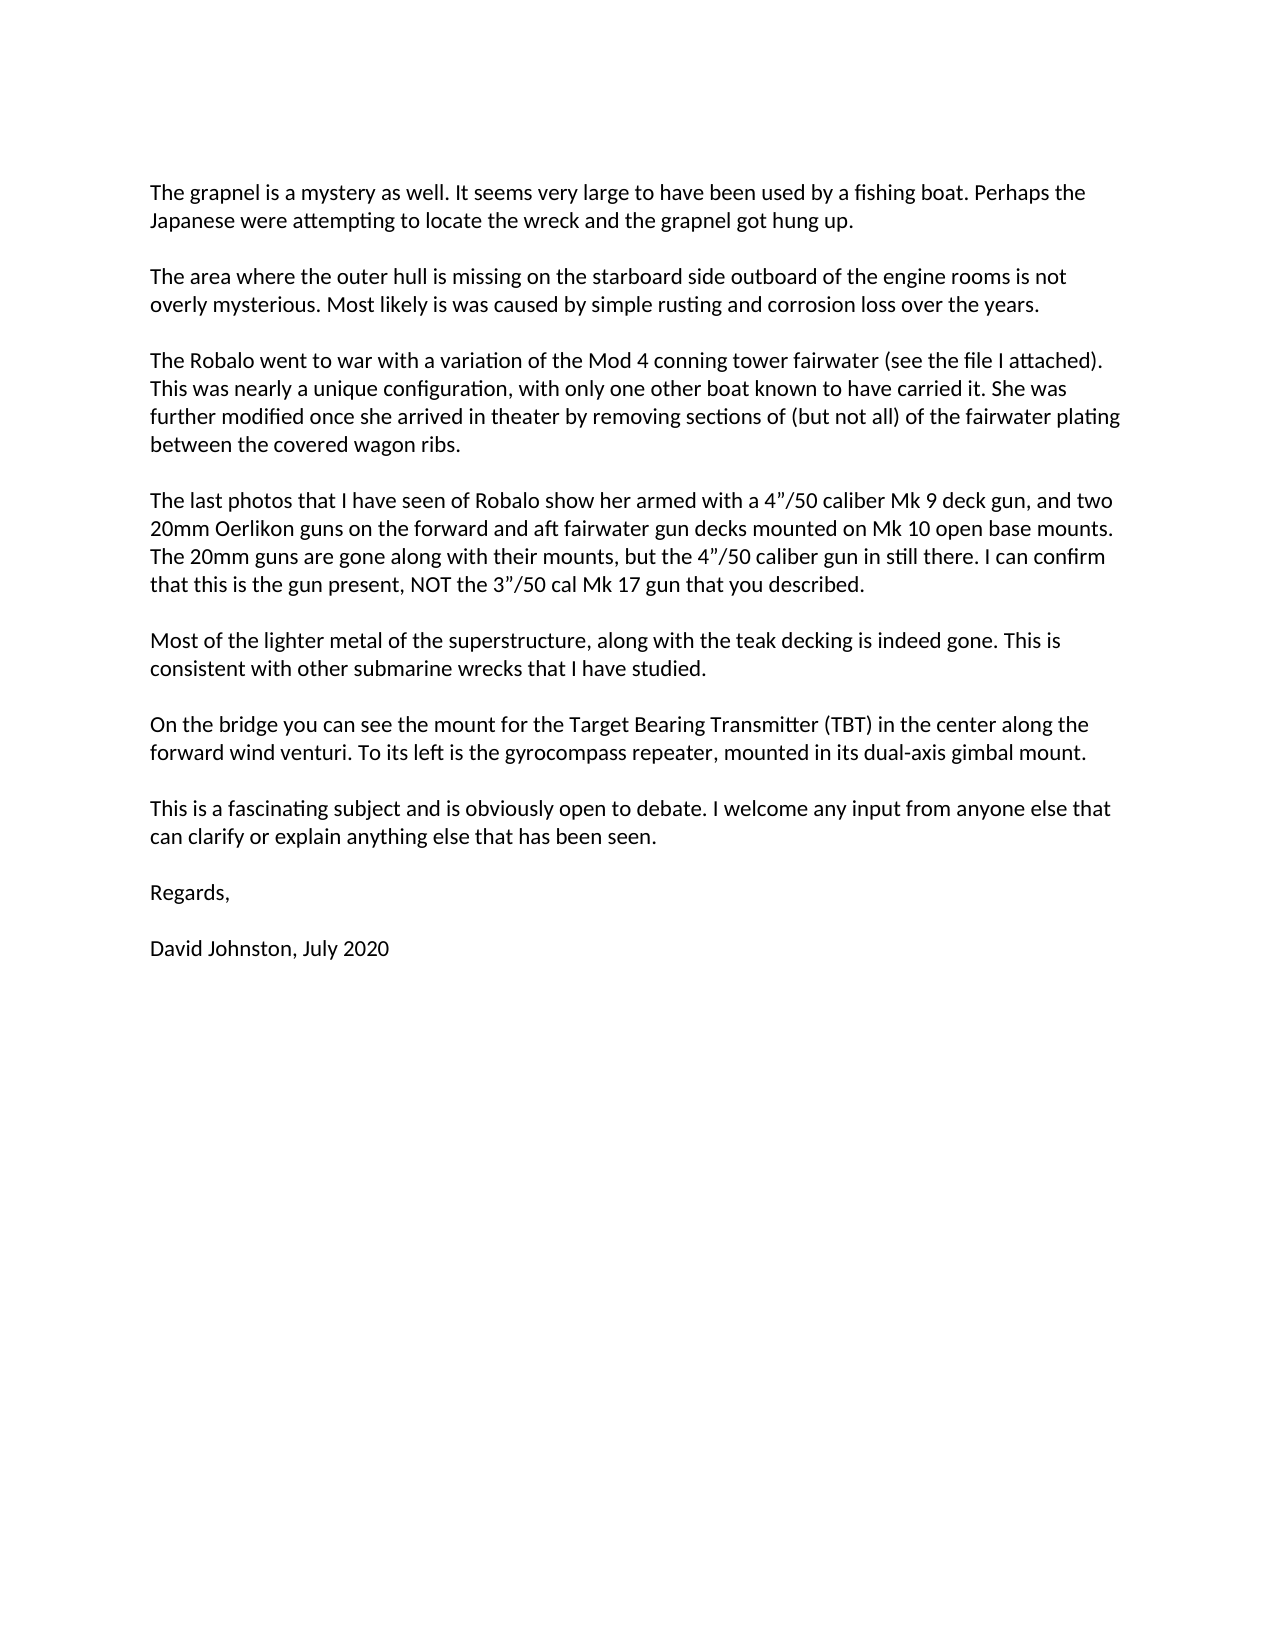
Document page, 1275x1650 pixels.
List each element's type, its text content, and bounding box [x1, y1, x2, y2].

text The area where the outer hull is missing on the starboard side outboard of the engine rooms is not overly mysterious. Most likely is was caused by simple rusting and corrosion loss over the years. [150, 262, 1125, 318]
text The last photos that I have seen of Robalo show her armed with a 4”/50 caliber Mk 9 deck gun, and two 20mm Oerlikon guns on the forward and aft fairwater gun decks mounted on Mk 10 open base mounts. The 20mm guns are gone along with their mounts, but the 4”/50 caliber gun in still there. I can confirm that this is the gun present, NOT the 3”/50 cal Mk 17 gun that you described. [150, 486, 1125, 598]
text The grapnel is a mystery as well. It seems very large to have been used by a fishing boat. Perhaps the Japanese were attempting to locate the wreck and the grapnel got hung up. [150, 178, 1125, 234]
text This is a fascinating subject and is obviously open to debate. I welcome any input from anyone else that can clarify or explain anything else that has been seen. [150, 794, 1125, 851]
text On the bridge you can see the mount for the Target Bearing Transmitter (TBT) in the center along the forward wind venturi. To its left is the gyrocompass repeater, mounted in its dual-axis gimbal mount. [150, 710, 1125, 766]
text The Robalo went to war with a variation of the Mod 4 conning tower fairwater (see the file I attached). This was nearly a unique configuration, with only one other boat known to have carried it. She was further modified once she arrived in theater by removing sections of (but not all) of the fairwater plating between the covered wagon ribs. [150, 346, 1125, 458]
text Most of the lighter metal of the superstructure, along with the teak decking is indeed gone. This is consistent with other submarine wrecks that I have studied. [150, 626, 1125, 682]
text Regards, [150, 878, 1125, 907]
text David Johnston, July 2020 [150, 934, 1125, 963]
